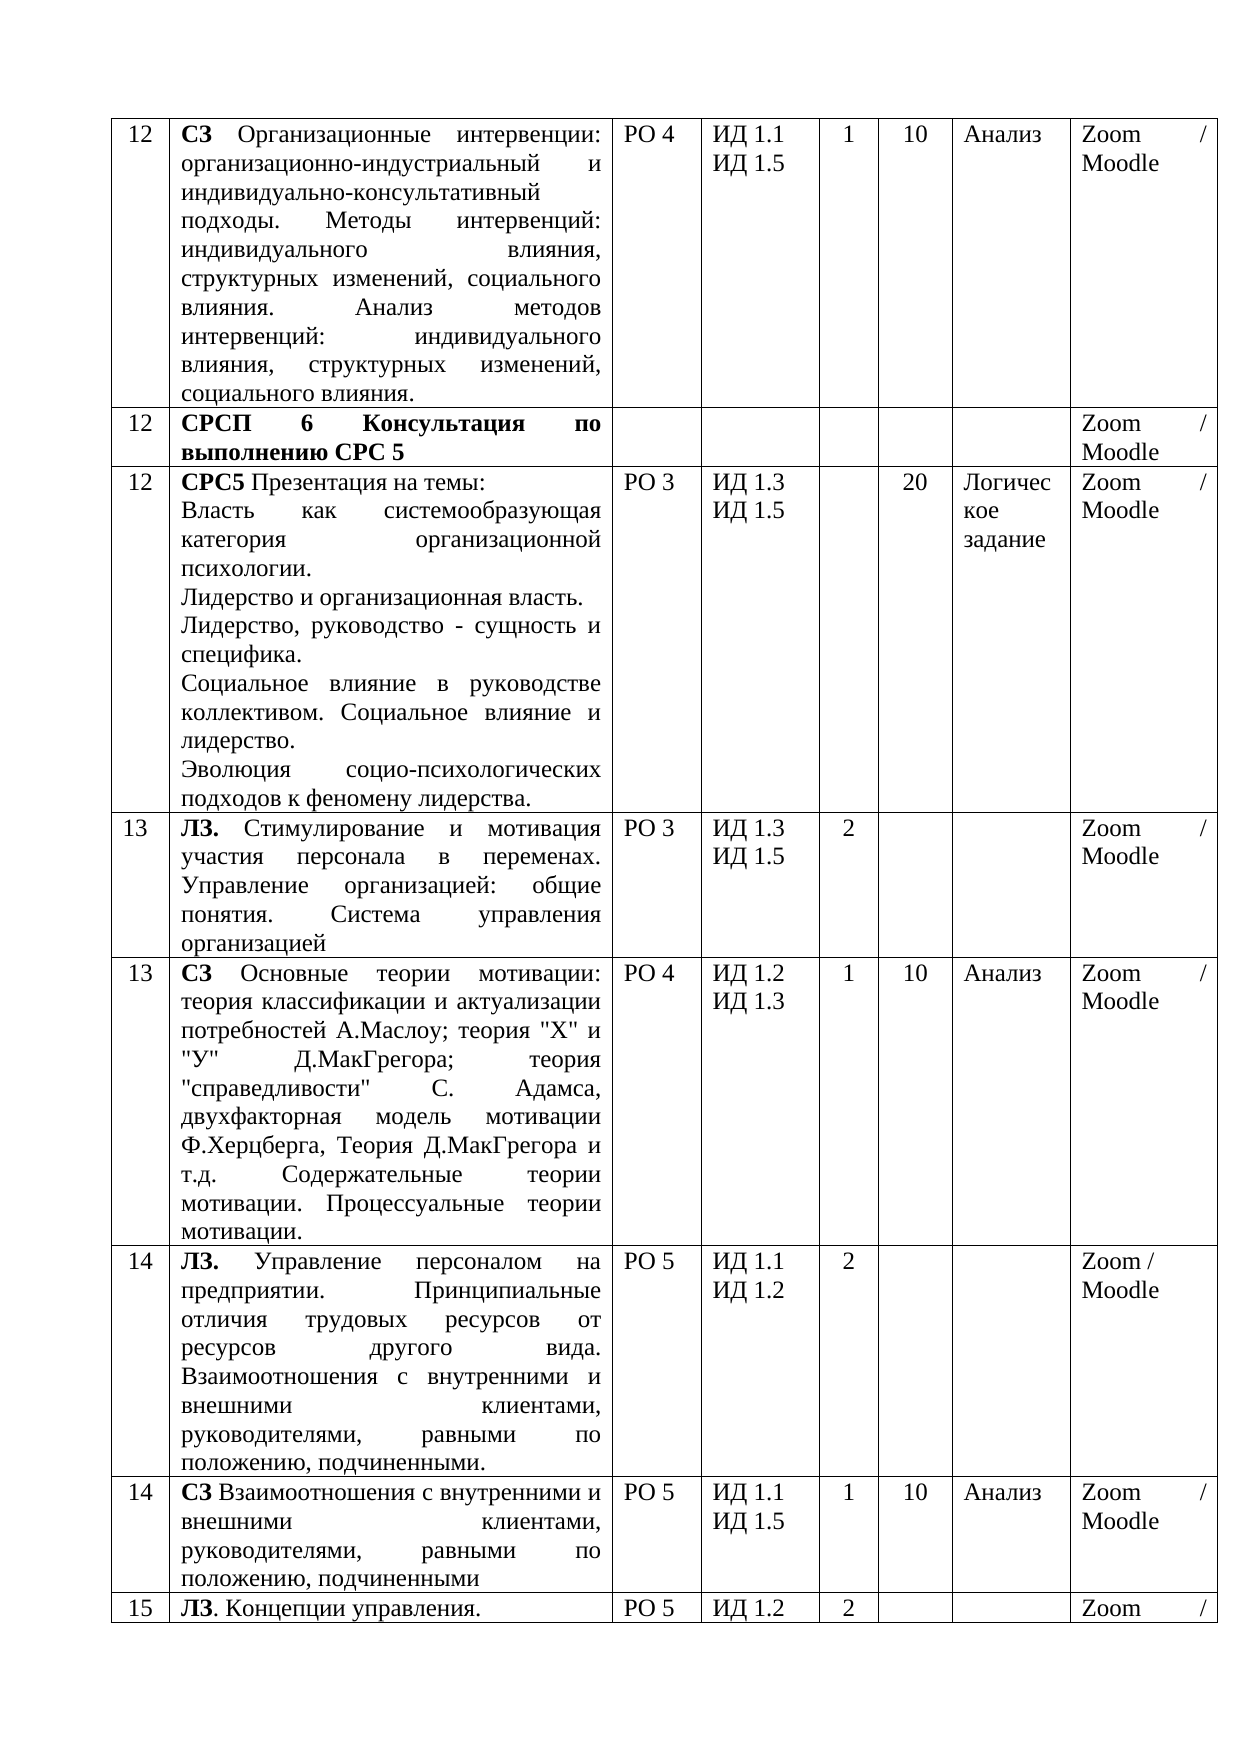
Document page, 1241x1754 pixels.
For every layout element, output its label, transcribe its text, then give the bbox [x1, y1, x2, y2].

table_cell [879, 1246, 952, 1476]
table_cell РО 4 [613, 119, 701, 407]
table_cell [170, 1593, 612, 1622]
table_cell 1 [820, 119, 878, 407]
table_cell [879, 1593, 952, 1622]
table_cell 12 [112, 119, 169, 407]
table_cell Zoom / Moodle [1071, 1477, 1217, 1592]
table_cell СРС5 Презентация на темы: Власть как системообразующая категория организационной психологии. Лидерство и организационная власть. Лидерство, руководство - сущность и специфика. Социальное влияние в руководстве коллективом. Социальное влияние и лидерство. Эволюция социо-психологических подходов к феномену лидерства. [170, 467, 612, 812]
table_cell РО 3 [613, 467, 701, 812]
table_cell СЗ Взаимоотношения с внутренними и внешними клиентами, руководителями, равными по положению, подчиненными [170, 1477, 612, 1592]
table_cell РО 5 [613, 1477, 701, 1592]
table_cell СЗ Организационные интервенции: организационно-индустриальный и индивидуально-консультативный подходы. Методы интервенций: индивидуального влияния, структурных изменений, социального влияния. Анализ методов интервенций: индивидуального влияния, структурных изменений, социального влияния. [170, 119, 612, 407]
table_cell ЛЗ. Управление персоналом на предприятии. Принципиальные отличия трудовых ресурсов от ресурсов другого вида. Взаимоотношения с внутренними и внешними клиентами, руководителями, равными по положению, подчиненными. [170, 1246, 612, 1476]
table_cell 20 [879, 467, 952, 812]
table_cell РО 5 [613, 1593, 701, 1622]
table_cell 12 [112, 408, 169, 466]
table_cell Zoom / Moodle [1071, 1593, 1217, 1622]
table_cell 14 [112, 1246, 169, 1476]
table_cell [953, 813, 1070, 957]
table_cell [879, 408, 952, 466]
table_cell Zoom / Moodle [1071, 1246, 1217, 1476]
table_cell Zoom / Moodle [1071, 467, 1217, 812]
table_cell ИД 1.1 ИД 1.2 [702, 1246, 819, 1476]
table_cell 12 [112, 467, 169, 812]
table_cell РО 5 [613, 1246, 701, 1476]
table_cell Логическое задание [953, 467, 1070, 812]
table_cell СЗ Основные теории мотивации: теория классификации и актуализации потребностей А.Маслоу; теория "Х" и "У" Д.МакГрегора; теория "справедливости" С. Адамса, двухфакторная модель мотивации Ф.Херцберга, Теория Д.МакГрегора и т.д. Содержательные теории мотивации. Процессуальные теории мотивации. [170, 958, 612, 1245]
table_cell [953, 408, 1070, 466]
table_cell Zoom / Moodle [1071, 408, 1217, 466]
table_cell Анализ [953, 1477, 1070, 1592]
table_cell ИД 1.1 ИД 1.5 [702, 1477, 819, 1592]
table_cell ИД 1.3 ИД 1.5 [702, 467, 819, 812]
table_cell СРСП 6 Консультация по выполнению СРС 5 [170, 408, 612, 466]
table_cell [820, 408, 878, 466]
table_cell 2 [820, 813, 878, 957]
table_cell [879, 813, 952, 957]
table_cell ИД 1.3 ИД 1.5 [702, 813, 819, 957]
table_cell РО 4 [613, 958, 701, 1245]
table_cell [613, 408, 701, 466]
table_cell [820, 467, 878, 812]
table_cell ИД 1.1 ИД 1.5 [702, 119, 819, 407]
table_cell 1 [820, 1477, 878, 1592]
table_cell Анализ [953, 119, 1070, 407]
table_cell [702, 408, 819, 466]
table_cell ЛЗ. Стимулирование и мотивация участия персонала в переменах. Управление организацией: общие понятия. Система управления организацией [170, 813, 612, 957]
table_cell Zoom / Moodle [1071, 119, 1217, 407]
table_cell Zoom / Moodle [1071, 813, 1217, 957]
table_cell 15 [112, 1593, 169, 1622]
table_cell РО 3 [613, 813, 701, 957]
table_cell ИД 1.2 ИД 1.3 [702, 958, 819, 1245]
table_cell 2 [820, 1593, 878, 1622]
table_cell 10 [879, 119, 952, 407]
table_cell 1 [820, 958, 878, 1245]
table_cell 10 [879, 1477, 952, 1592]
table_cell ИД 1.2 ИД 1.5 [702, 1593, 819, 1622]
table_cell 13 [112, 813, 169, 957]
table_cell [953, 1246, 1070, 1476]
table_cell 13 [112, 958, 169, 1245]
table_cell 14 [112, 1477, 169, 1592]
table_cell [953, 1593, 1070, 1622]
table_cell 2 [820, 1246, 878, 1476]
table_cell 10 [879, 958, 952, 1245]
table_cell Zoom / Moodle [1071, 958, 1217, 1245]
table_cell Анализ [953, 958, 1070, 1245]
